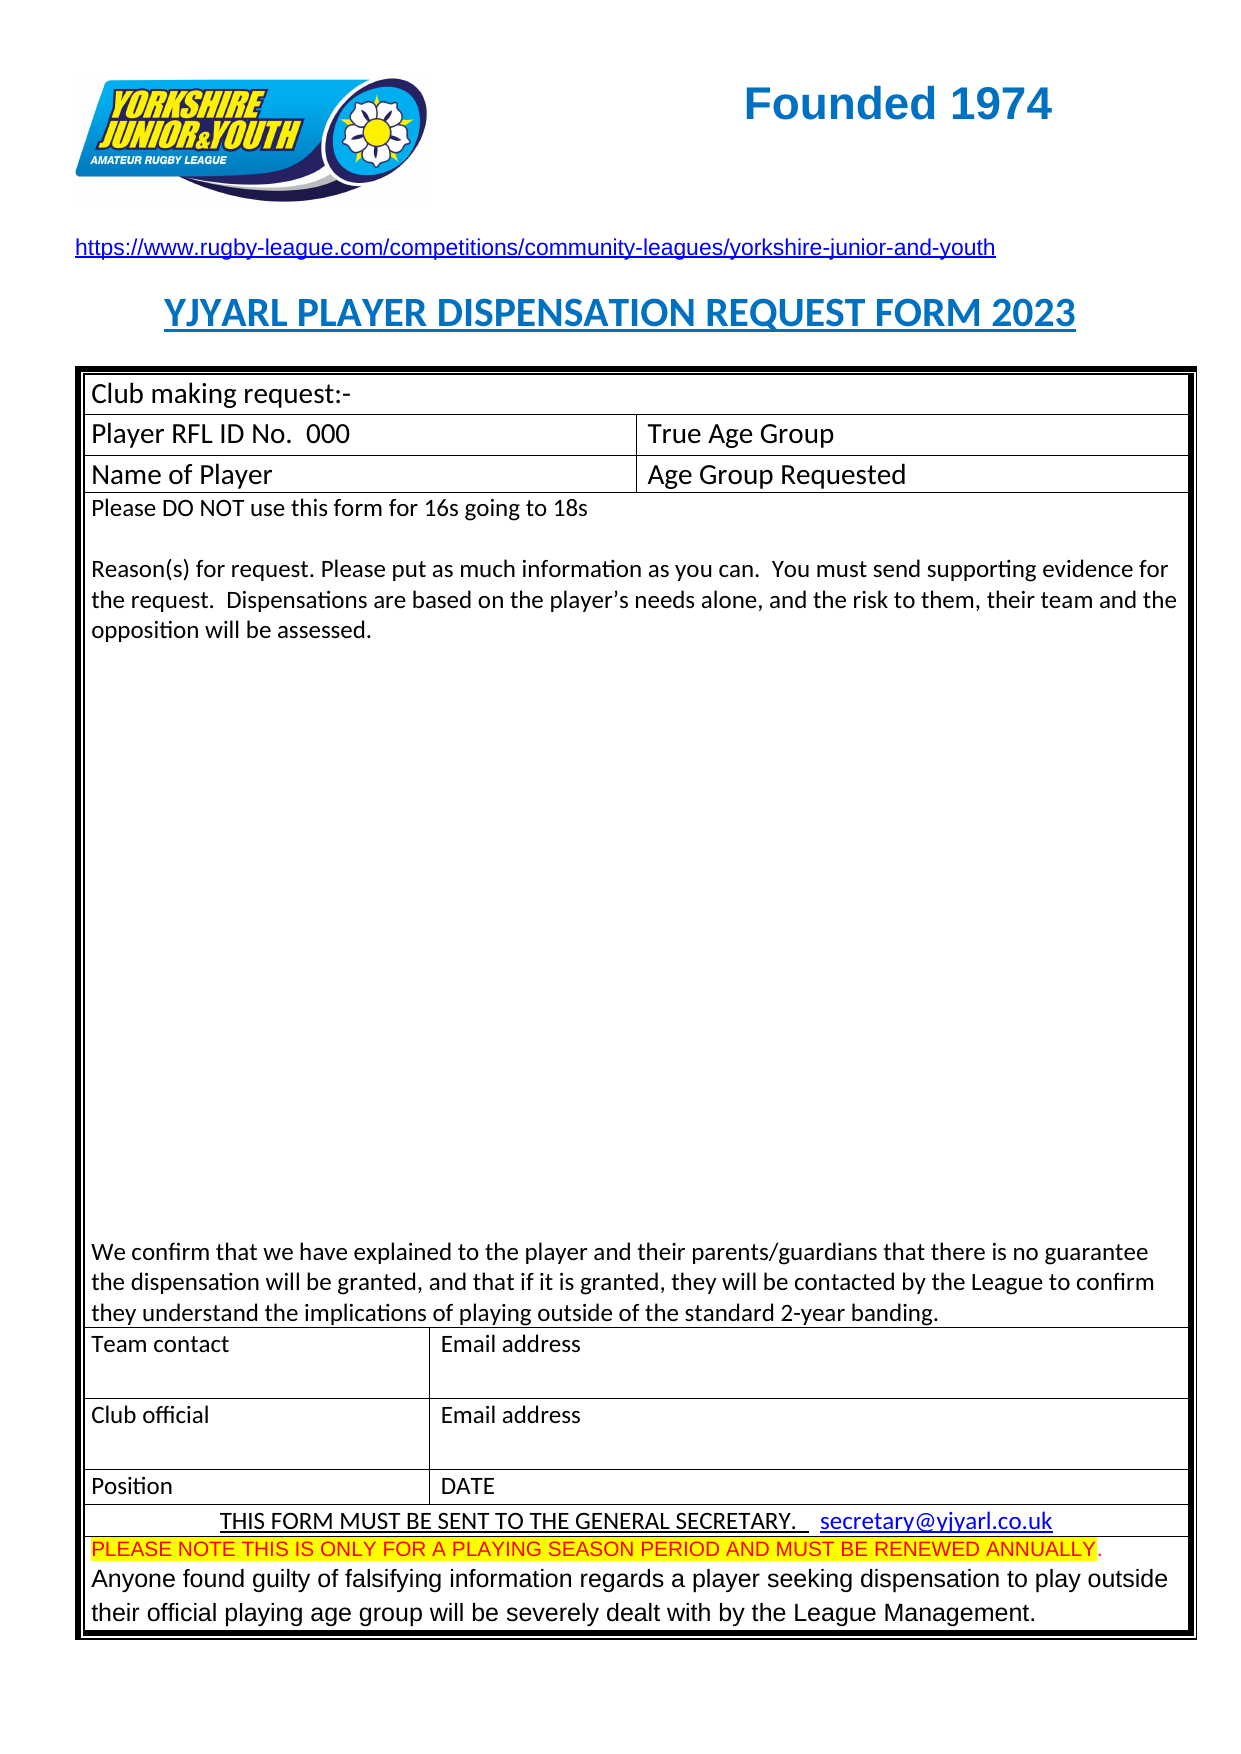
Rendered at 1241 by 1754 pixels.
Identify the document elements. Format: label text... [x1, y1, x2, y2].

table_header Club making request:- [85, 375, 1188, 414]
table_cell Team contact [85, 1328, 429, 1398]
table_cell Player RFL ID No. 000 [85, 415, 636, 455]
table_cell THIS FORM MUST BE SENT TO THE GENERAL SECRETARY. secretary@yjyarl.co.uk [85, 1505, 1188, 1536]
picture [73, 76, 428, 204]
text YJYARL PLAYER DISPENSATION REQUEST FORM 2023 [75, 286, 1165, 337]
table_cell Please DO NOT use this form for 16s going to 18s Reason(s) for request. Please put as much information as you can. You must send supporting evidence for the request. Dispensations are based on the player’s needs alone, and the risk to them, their team and the opposition will be assessed. We confirm that we have explained to the player and their parents/guardians that there is no guarantee the dispensation will be granted, and that if it is granted, they will be contacted by the League to confirm they understand the implications of playing outside of the standard 2-year banding. [85, 493, 1188, 1327]
table_cell Email address [430, 1399, 1188, 1469]
table_cell Age Group Requested [637, 456, 1188, 492]
table_cell Email address [430, 1328, 1188, 1398]
table_cell DATE [430, 1470, 1188, 1504]
table_cell Position [85, 1470, 429, 1504]
table_cell Name of Player [85, 456, 636, 492]
table_cell True Age Group [637, 415, 1188, 455]
table_cell PLEASE NOTE THIS IS ONLY FOR A PLAYING SEASON PERIOD AND MUST BE RENEWED ANNUALLY. Anyone found guilty of falsifying information regards a player seeking dispensation to play outside their official playing age group will be severely dealt with by the League Management. [85, 1537, 1188, 1630]
table_cell Club official [85, 1399, 429, 1469]
